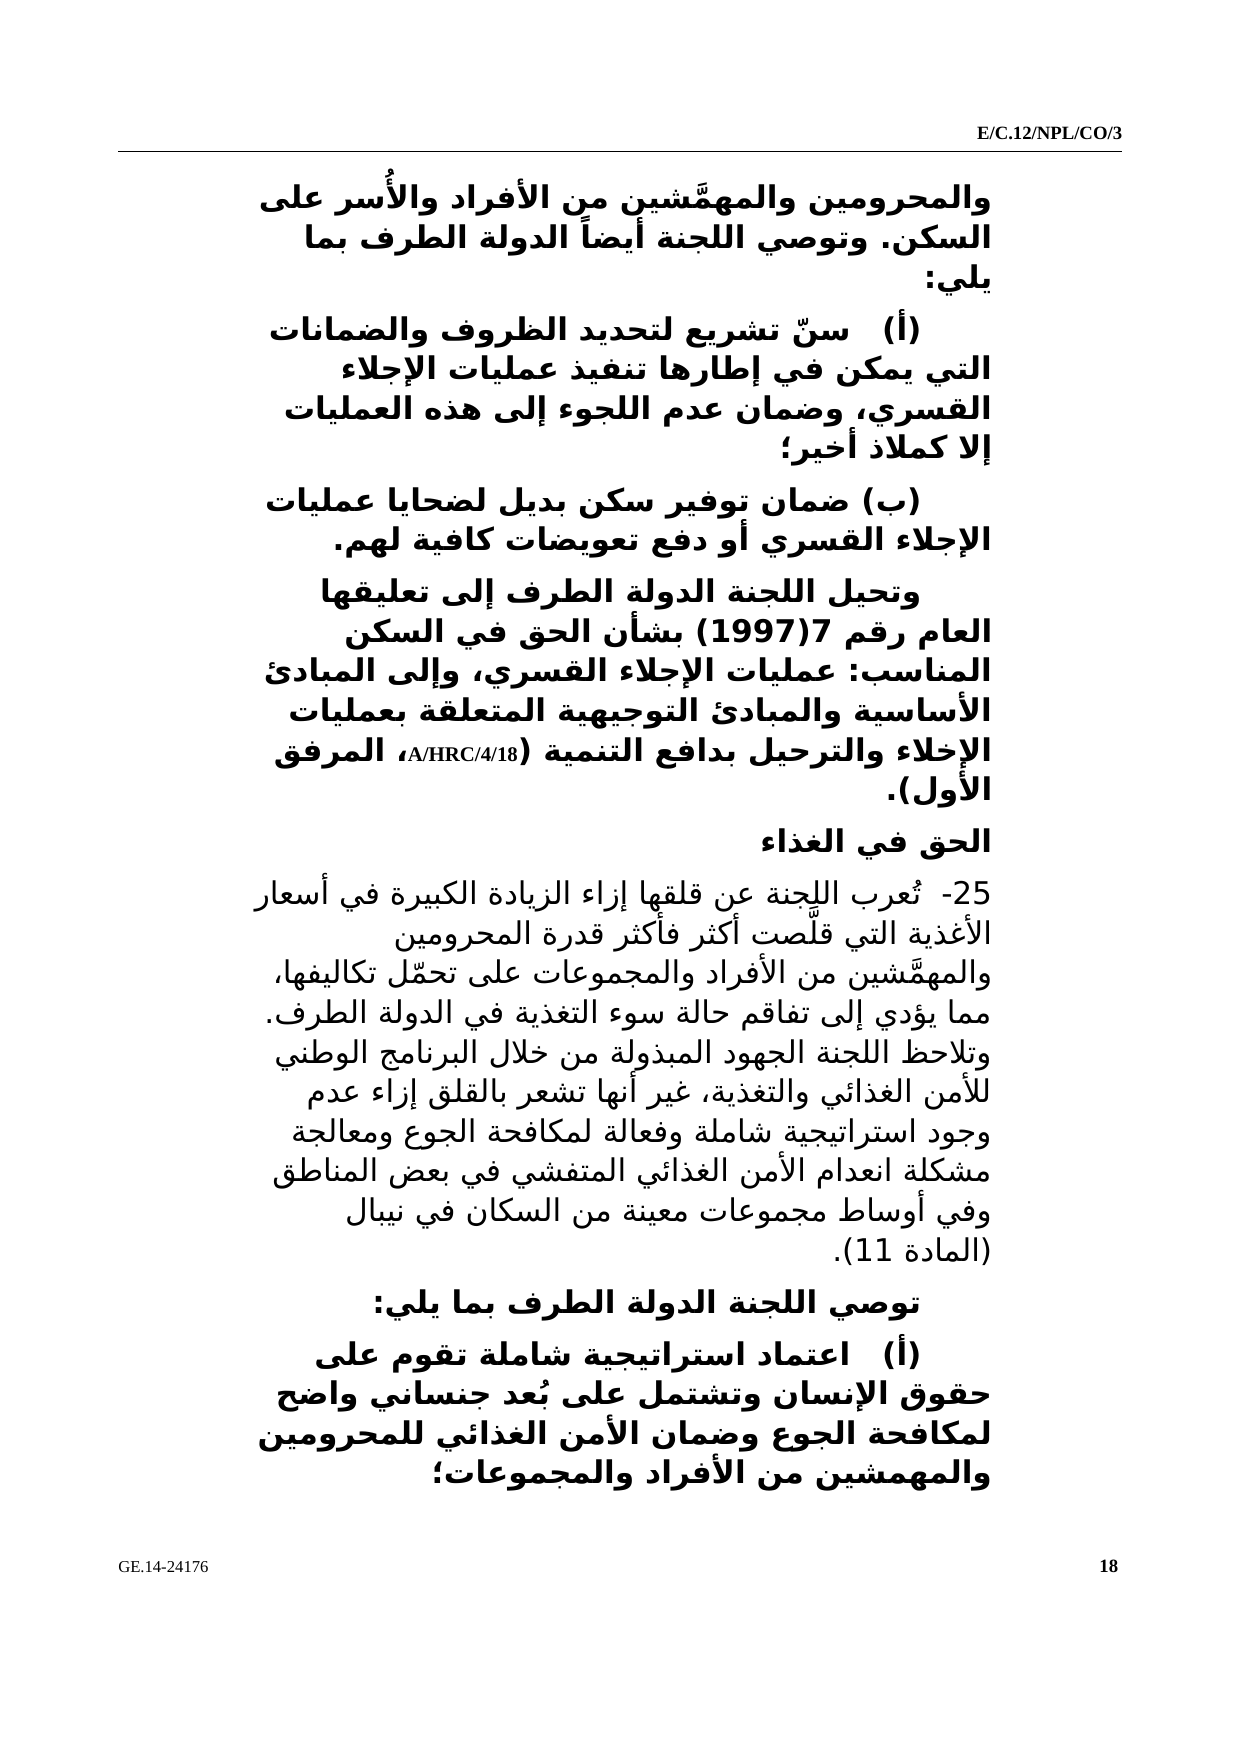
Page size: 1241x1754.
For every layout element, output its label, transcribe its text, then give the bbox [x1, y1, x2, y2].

text (ب) ضمان توفير سكن بديل لضحايا عمليات الإجلاء القسري أو دفع تعويضات كافية لهم. [248, 479, 992, 558]
text الحق في الغذاء [248, 821, 1122, 861]
text (أ) اعتماد استراتيجية شاملة تقوم على حقوق الإنسان وتشتمل على بُعد جنساني واضح لمكافحة الجوع وضمان الأمن الغذائي للمحرومين والمهمشين من الأفراد والمجموعات؛ [248, 1333, 992, 1492]
text وتحيل اللجنة الدولة الطرف إلى تعليقها العام رقم 7(1997) بشأن الحق في السكن المناسب: عمليات الإجلاء القسري، وإلى المبادئ الأساسية والمبادئ التوجيهية المتعلقة بعمليات الإخلاء والترحيل بدافع التنمية (A/HRC/4/18، المرفق الأول). [248, 571, 992, 808]
text توصي اللجنة الدولة الطرف بما يلي: [248, 1281, 992, 1321]
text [248, 177, 992, 296]
text (أ) سنّ تشريع لتحديد الظروف والضمانات التي يمكن في إطارها تنفيذ عمليات الإجلاء القسري، وضمان عدم اللجوء إلى هذه العمليات إلا كملاذ أخير؛ [248, 308, 992, 467]
text 25- تُعرب اللجنة عن قلقها إزاء الزيادة الكبيرة في أسعار الأغذية التي قلَّصت أكثر فأكثر قدرة المحرومين والمهمَّشين من الأفراد والمجموعات على تحمّل تكاليفها، مما يؤدي إلى تفاقم حالة سوء التغذية في الدولة الطرف. وتلاحظ اللجنة الجهود المبذولة من خلال البرنامج الوطني للأمن الغذائي والتغذية، غير أنها تشعر بالقلق إزاء عدم وجود استراتيجية شاملة وفعالة لمكافحة الجوع ومعالجة مشكلة انعدام الأمن الغذائي المتفشي في بعض المناطق وفي أوساط مجموعات معينة من السكان في نيبال (المادة 11). [248, 873, 992, 1269]
